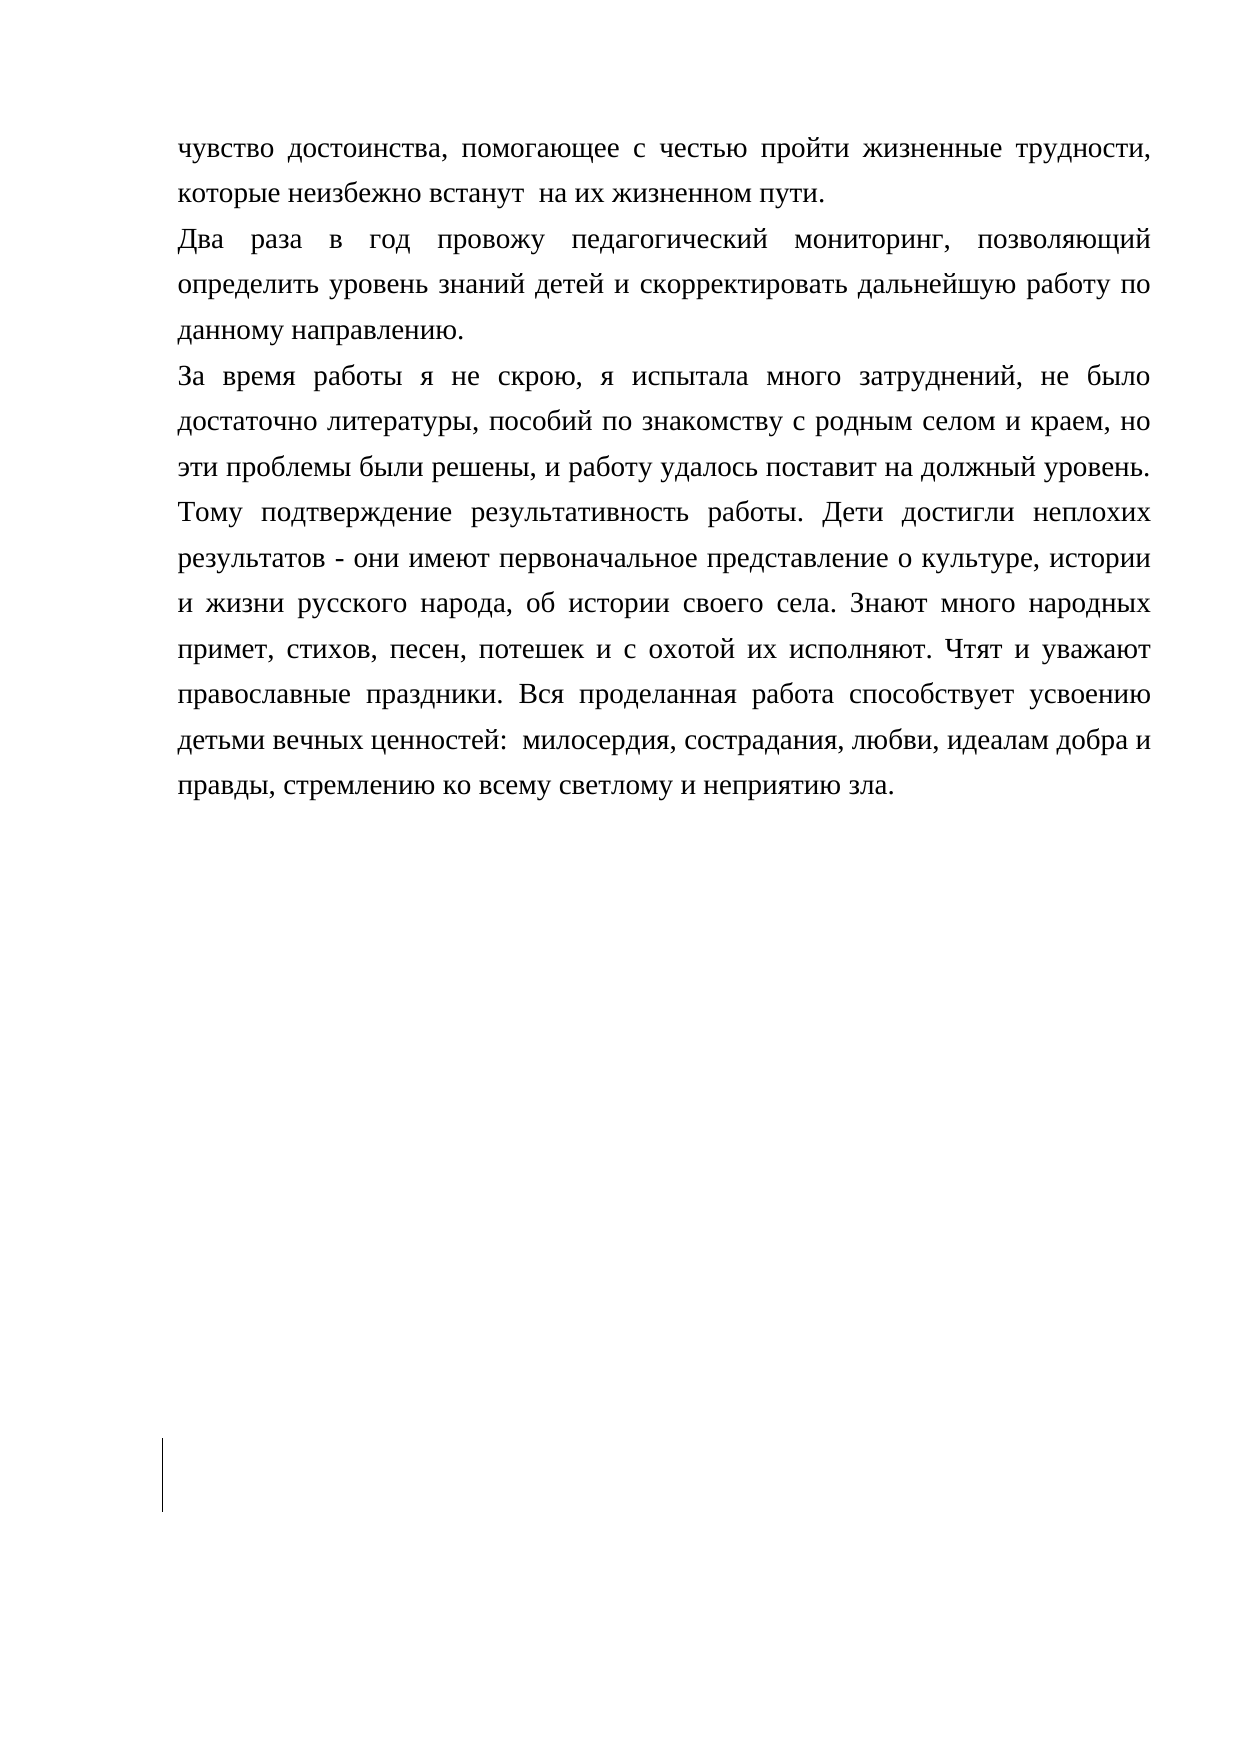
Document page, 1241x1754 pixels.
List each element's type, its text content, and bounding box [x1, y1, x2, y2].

text Два раза в год провожу педагогический мониторинг, позволяющий определить уровень знаний детей и скорректировать дальнейшую работу по данному направлению. [177, 209, 1152, 346]
text За время работы я не скрою, я испытала много затруднений, не было достаточно литературы, пособий по знакомству с родным селом и краем, но эти проблемы были решены, и работу удалось поставит на должный уровень. Тому подтверждение результативность работы. Дети достигли неплохих результатов - они имеют первоначальное представление о культуре, истории и жизни русского народа, об истории своего села. Знают много народных примет, стихов, песен, потешек и с охотой их исполняют. Чтят и уважают православные праздники. Вся проделанная работа способствует усвоению детьми вечных ценностей: милосердия, сострадания, любви, идеалам добра и правды, стремлению ко всему светлому и неприятию зла. [177, 346, 1152, 801]
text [177, 118, 1152, 209]
